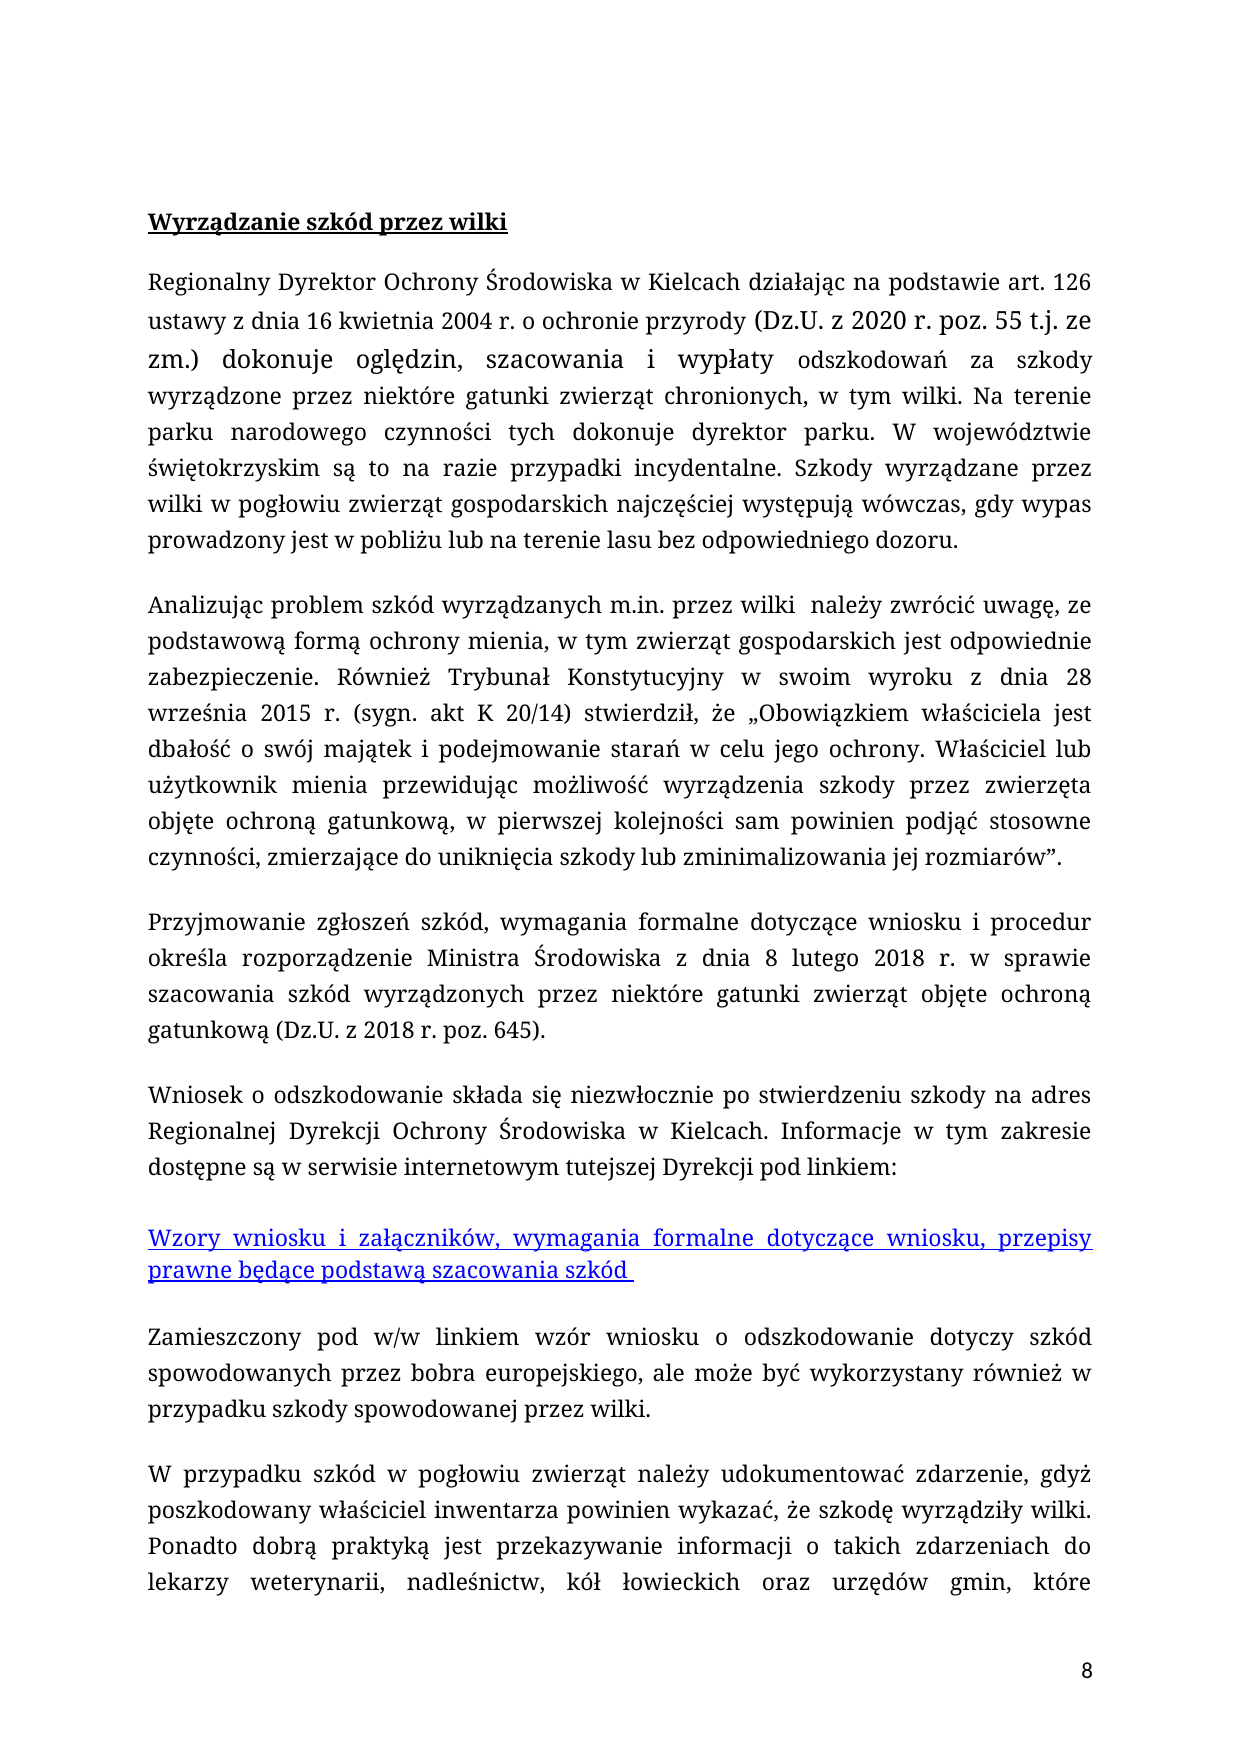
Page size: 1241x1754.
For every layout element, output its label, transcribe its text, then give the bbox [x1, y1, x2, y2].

text Wzory wniosku i załączników, wymagania formalne dotyczące wniosku, przepisy prawne będące podstawą szacowania szkód [148, 1222, 1093, 1249]
text Wzory wniosku i załączników, wymagania formalne dotyczące wniosku, przepisy prawne będące podstawą szacowania szkód [148, 1250, 1093, 1285]
text Wniosek o odszkodowanie składa się niezwłocznie po stwierdzeniu szkody na adres Regionalnej Dyrekcji Ochrony Środowiska w Kielcach. Informacje w tym zakresie dostępne są w serwisie internetowym tutejszej Dyrekcji pod linkiem: [148, 1079, 1093, 1182]
text Zamieszczony pod w/w linkiem wzór wniosku o odszkodowanie dotyczy szkód spowodowanych przez bobra europejskiego, ale może być wykorzystany również w przypadku szkody spowodowanej przez wilki. [148, 1321, 1093, 1424]
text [148, 1458, 1093, 1597]
text Analizując problem szkód wyrządzanych m.in. przez wilki należy zwrócić uwagę, ze podstawową formą ochrony mienia, w tym zwierząt gospodarskich jest odpowiednie zabezpieczenie. Również Trybunał Konstytucyjny w swoim wyroku z dnia 28 września 2015 r. (sygn. akt K 20/14) stwierdził, że „Obowiązkiem właściciela jest dbałość o swój majątek i podejmowanie starań w celu jego ochrony. Właściciel lub użytkownik mienia przewidując możliwość wyrządzenia szkody przez zwierzęta objęte ochroną gatunkową, w pierwszej kolejności sam powinien podjąć stosowne czynności, zmierzające do uniknięcia szkody lub zminimalizowania jej rozmiarów”. [148, 589, 1093, 872]
text Regionalny Dyrektor Ochrony Środowiska w Kielcach działając na podstawie art. 126 ustawy z dnia 16 kwietnia 2004 r. o ochronie przyrody (Dz.U. z 2020 r. poz. 55 t.j. ze zm.) dokonuje oględzin, szacowania i wypłaty odszkodowań za szkody wyrządzone przez niektóre gatunki zwierząt chronionych, w tym wilki. Na terenie parku narodowego czynności tych dokonuje dyrektor parku. W województwie świętokrzyskim są to na razie przypadki incydentalne. Szkody wyrządzane przez wilki w pogłowiu zwierząt gospodarskich najczęściej występują wówczas, gdy wypas prowadzony jest w pobliżu lub na terenie lasu bez odpowiedniego dozoru. [148, 266, 1093, 555]
text Przyjmowanie zgłoszeń szkód, wymagania formalne dotyczące wniosku i procedur określa rozporządzenie Ministra Środowiska z dnia 8 lutego 2018 r. w sprawie szacowania szkód wyrządzonych przez niektóre gatunki zwierząt objęte ochroną gatunkową (Dz.U. z 2018 r. poz. 645). [148, 906, 1093, 1045]
subtitle Wyrządzanie szkód przez wilki [148, 206, 1093, 237]
